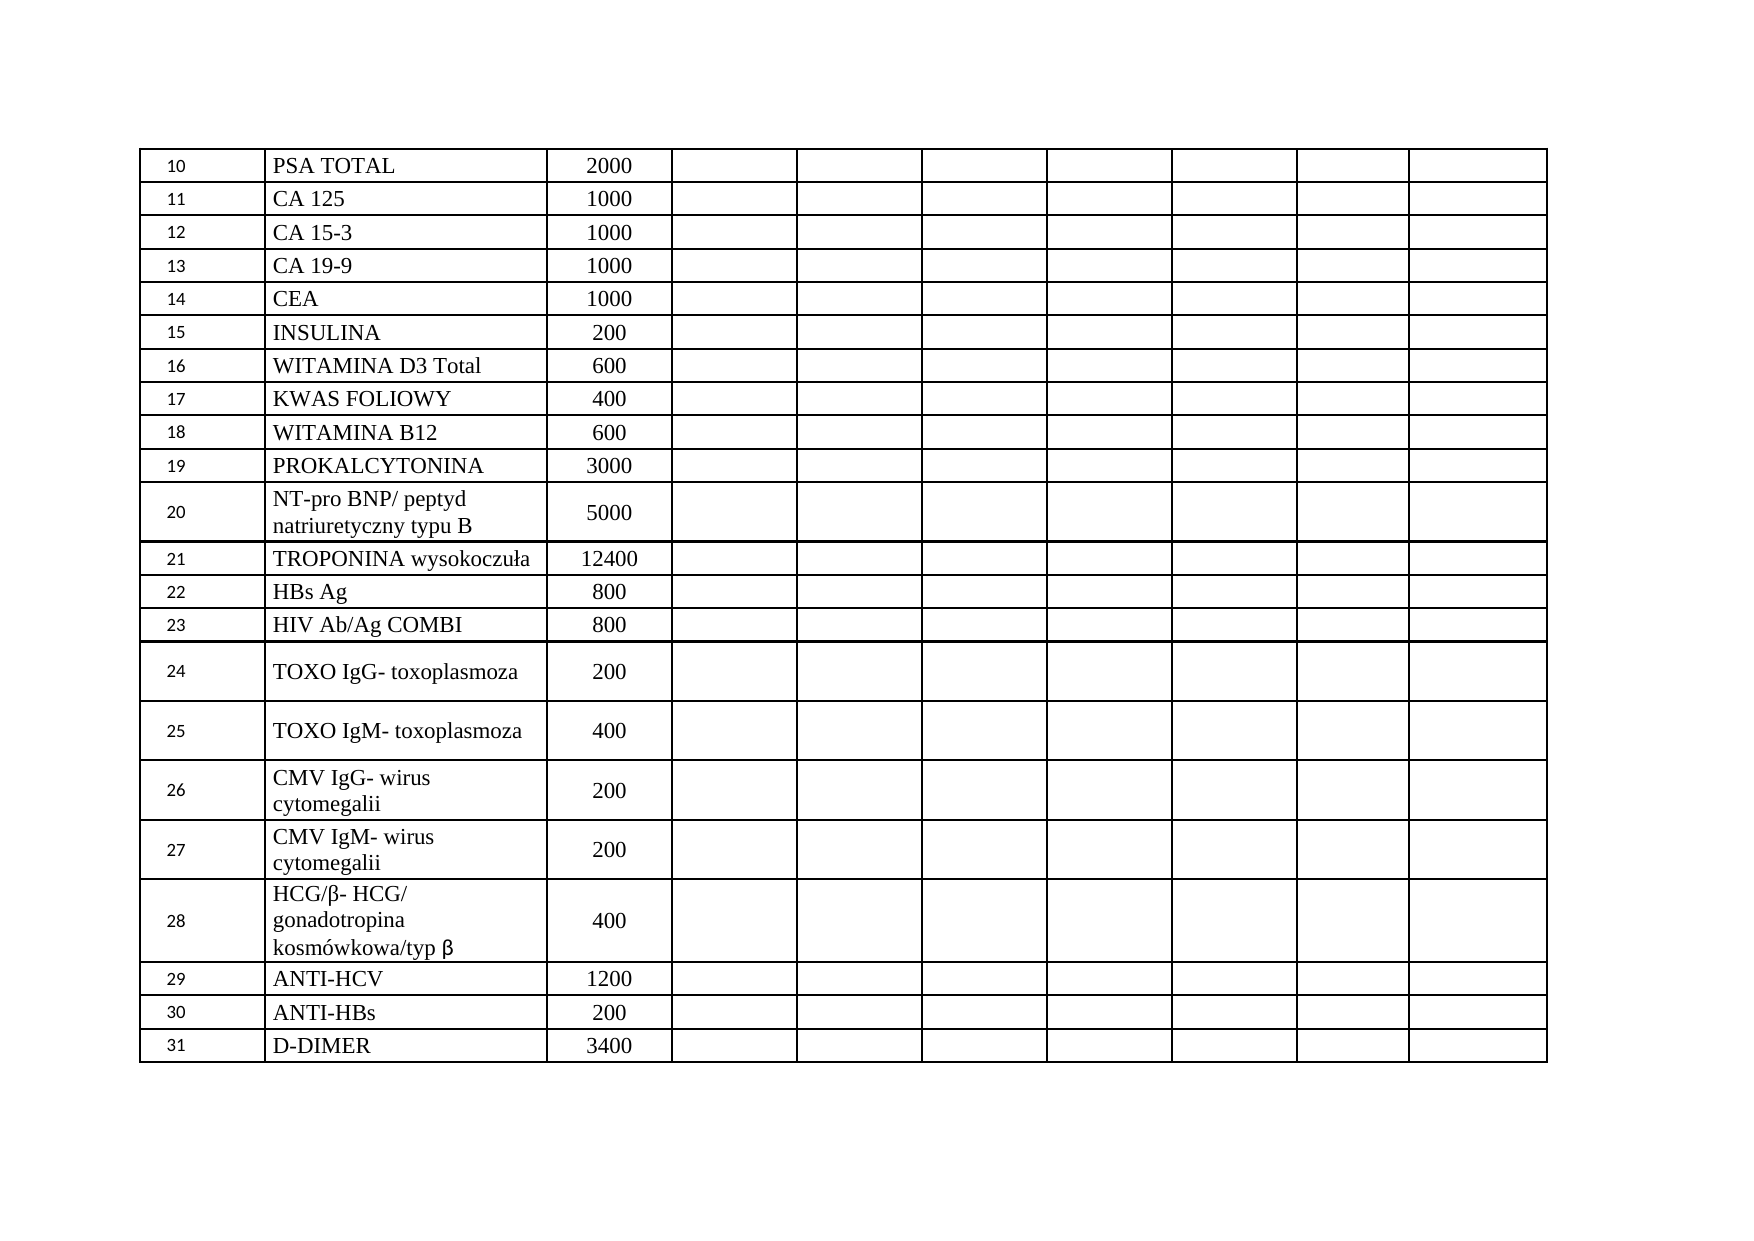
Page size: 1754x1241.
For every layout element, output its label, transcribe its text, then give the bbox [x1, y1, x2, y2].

table_cell [1173, 316, 1296, 348]
table_cell [798, 543, 921, 574]
table_cell [1048, 350, 1171, 381]
table_cell [1173, 350, 1296, 381]
table_cell [673, 416, 796, 448]
table_cell [1298, 150, 1408, 181]
table_cell 1000 [548, 216, 671, 248]
table_cell [923, 880, 1046, 961]
table_cell [1410, 821, 1546, 878]
table_cell 31 [141, 1030, 264, 1061]
table_cell D-DIMER [266, 1030, 546, 1061]
table_cell [798, 761, 921, 818]
table_cell [923, 216, 1046, 248]
table_cell [1410, 643, 1546, 700]
table_cell [1410, 416, 1546, 448]
table_cell 30 [141, 996, 264, 1027]
table_cell [673, 1030, 796, 1061]
table_cell [1048, 702, 1171, 759]
table_cell [798, 702, 921, 759]
table_cell [1410, 350, 1546, 381]
table_cell [1048, 761, 1171, 818]
table_cell CMV IgM- wirus cytomegalii [266, 821, 546, 878]
table_cell [1173, 996, 1296, 1027]
table_cell [923, 450, 1046, 481]
table_cell 16 [141, 350, 264, 381]
table_cell KWAS FOLIOWY [266, 383, 546, 414]
table_cell [1410, 609, 1546, 640]
table_cell [1410, 183, 1546, 214]
table_cell [673, 543, 796, 574]
table_cell 400 [548, 880, 671, 961]
table_cell [1410, 450, 1546, 481]
table_cell [798, 416, 921, 448]
table_cell [1173, 483, 1296, 540]
table_cell [1298, 821, 1408, 878]
table_cell [673, 450, 796, 481]
table_cell [1173, 643, 1296, 700]
table_cell [673, 880, 796, 961]
table_cell [923, 183, 1046, 214]
table_cell 200 [548, 821, 671, 878]
table_cell [673, 996, 796, 1027]
table_cell HBs Ag [266, 576, 546, 607]
table_cell CA 15-3 [266, 216, 546, 248]
table_cell [923, 702, 1046, 759]
table_cell [673, 183, 796, 214]
table_cell 200 [548, 316, 671, 348]
table_cell 28 [141, 880, 264, 961]
table_cell [1298, 183, 1408, 214]
table_cell [923, 543, 1046, 574]
table_cell [923, 383, 1046, 414]
table_cell 1200 [548, 963, 671, 994]
table_cell 800 [548, 576, 671, 607]
table_cell [1048, 283, 1171, 314]
table_cell INSULINA [266, 316, 546, 348]
table_cell NT-pro BNP/ peptyd natriuretyczny typu B [266, 483, 546, 540]
table_cell [673, 150, 796, 181]
table_cell [1410, 283, 1546, 314]
table_cell [1048, 450, 1171, 481]
table_cell [798, 963, 921, 994]
table_cell [1048, 416, 1171, 448]
table_cell CA 19-9 [266, 250, 546, 281]
table_cell [923, 761, 1046, 818]
table_cell [1410, 1030, 1546, 1061]
table_cell [798, 450, 921, 481]
table_cell [1173, 963, 1296, 994]
table_cell [1048, 183, 1171, 214]
table_cell [1298, 761, 1408, 818]
table_cell 1000 [548, 283, 671, 314]
table_cell [673, 821, 796, 878]
table_cell [673, 283, 796, 314]
table_cell [1298, 643, 1408, 700]
table_cell [798, 183, 921, 214]
table_cell [1173, 576, 1296, 607]
table_cell PSA TOTAL [266, 150, 546, 181]
table_cell [1298, 283, 1408, 314]
table_cell [923, 996, 1046, 1027]
table_cell [1298, 483, 1408, 540]
table_cell HIV Ab/Ag COMBI [266, 609, 546, 640]
table_cell [1298, 702, 1408, 759]
table_cell [1173, 543, 1296, 574]
table_cell [1048, 996, 1171, 1027]
table_cell 200 [548, 996, 671, 1027]
table_cell [798, 821, 921, 878]
table_cell [923, 283, 1046, 314]
table_cell [1173, 821, 1296, 878]
table_cell [1173, 183, 1296, 214]
table_cell [1173, 150, 1296, 181]
table_cell 1000 [548, 183, 671, 214]
table_cell 15 [141, 316, 264, 348]
table_cell [923, 316, 1046, 348]
table_cell [1048, 576, 1171, 607]
table_cell [1298, 609, 1408, 640]
table_cell 26 [141, 761, 264, 818]
table_cell [1298, 996, 1408, 1027]
table_cell [798, 609, 921, 640]
table_cell [673, 350, 796, 381]
table_cell [1410, 576, 1546, 607]
table_cell [1298, 963, 1408, 994]
table_cell [1048, 150, 1171, 181]
table_cell [1410, 150, 1546, 181]
table_cell [923, 821, 1046, 878]
table_cell [1048, 821, 1171, 878]
table_cell [1173, 416, 1296, 448]
table_cell 400 [548, 702, 671, 759]
table_cell 19 [141, 450, 264, 481]
table_cell PROKALCYTONINA [266, 450, 546, 481]
table_cell 23 [141, 609, 264, 640]
table_cell [798, 483, 921, 540]
table_cell [923, 609, 1046, 640]
table_cell [1048, 483, 1171, 540]
table_cell [1048, 316, 1171, 348]
table_cell [1048, 250, 1171, 281]
table_cell 3400 [548, 1030, 671, 1061]
table_cell TOXO IgG- toxoplasmoza [266, 643, 546, 700]
table_cell [1173, 216, 1296, 248]
table_cell [1048, 1030, 1171, 1061]
table_cell [1173, 609, 1296, 640]
table_cell [923, 350, 1046, 381]
table_cell [673, 702, 796, 759]
table_cell [1298, 383, 1408, 414]
table_cell [1173, 250, 1296, 281]
table_cell [923, 643, 1046, 700]
table_cell TOXO IgM- toxoplasmoza [266, 702, 546, 759]
table_cell 20 [141, 483, 264, 540]
table_cell 14 [141, 283, 264, 314]
table_cell [673, 216, 796, 248]
table_cell [1173, 880, 1296, 961]
table_cell [798, 383, 921, 414]
table_cell [1410, 543, 1546, 574]
table_cell HCG/β- HCG/ gonadotropina kosmówkowa/typ β [266, 880, 546, 961]
table_cell TROPONINA wysokoczuła [266, 543, 546, 574]
table_cell [1410, 316, 1546, 348]
table_cell [923, 963, 1046, 994]
table_cell [1298, 543, 1408, 574]
table_cell [923, 576, 1046, 607]
table_cell [1048, 216, 1171, 248]
table_cell [1410, 250, 1546, 281]
table_cell 2000 [548, 150, 671, 181]
table_cell 600 [548, 416, 671, 448]
table_cell [1298, 416, 1408, 448]
table_cell 1000 [548, 250, 671, 281]
table_cell 200 [548, 761, 671, 818]
table_cell [923, 416, 1046, 448]
table_cell 12 [141, 216, 264, 248]
table_cell 25 [141, 702, 264, 759]
table_cell [1298, 880, 1408, 961]
table_cell 5000 [548, 483, 671, 540]
table_cell [1298, 450, 1408, 481]
table_cell [1410, 880, 1546, 961]
table_cell 10 [141, 150, 264, 181]
table_cell [673, 483, 796, 540]
table_cell 12400 [548, 543, 671, 574]
table_cell 21 [141, 543, 264, 574]
table_cell CMV IgG- wirus cytomegalii [266, 761, 546, 818]
table_cell [923, 150, 1046, 181]
table_cell [1410, 996, 1546, 1027]
table_cell [1048, 543, 1171, 574]
table_cell WITAMINA D3 Total [266, 350, 546, 381]
table_cell ANTI-HBs [266, 996, 546, 1027]
table_cell [1048, 383, 1171, 414]
table_cell 27 [141, 821, 264, 878]
table_cell 13 [141, 250, 264, 281]
table_cell [673, 383, 796, 414]
table_cell [798, 283, 921, 314]
table_cell [1173, 702, 1296, 759]
table_cell CEA [266, 283, 546, 314]
table_cell [1173, 761, 1296, 818]
table_cell 22 [141, 576, 264, 607]
table_cell [673, 316, 796, 348]
table_cell [798, 1030, 921, 1061]
table_cell 17 [141, 383, 264, 414]
table_cell [1298, 350, 1408, 381]
table_cell [1298, 576, 1408, 607]
table_cell 24 [141, 643, 264, 700]
table_cell [1410, 702, 1546, 759]
table_cell [798, 643, 921, 700]
table_cell 11 [141, 183, 264, 214]
table_cell 18 [141, 416, 264, 448]
table_cell 3000 [548, 450, 671, 481]
table_cell 800 [548, 609, 671, 640]
table_cell 200 [548, 643, 671, 700]
table_cell [1410, 761, 1546, 818]
table_cell [1048, 963, 1171, 994]
table_cell [673, 643, 796, 700]
table_cell [673, 576, 796, 607]
table_cell [1173, 383, 1296, 414]
table_cell [1048, 609, 1171, 640]
table_cell [673, 250, 796, 281]
table_cell ANTI-HCV [266, 963, 546, 994]
table_cell 400 [548, 383, 671, 414]
table_cell [923, 250, 1046, 281]
table_cell [798, 576, 921, 607]
table_cell [673, 963, 796, 994]
table_cell [923, 483, 1046, 540]
table_cell [1410, 483, 1546, 540]
table_cell 600 [548, 350, 671, 381]
table_cell [798, 150, 921, 181]
table_cell CA 125 [266, 183, 546, 214]
table_cell [1298, 216, 1408, 248]
table_cell [798, 316, 921, 348]
table_cell [798, 250, 921, 281]
table_cell [1410, 383, 1546, 414]
table_cell [1048, 880, 1171, 961]
table_cell [1173, 1030, 1296, 1061]
table_cell [1298, 316, 1408, 348]
table_cell [798, 216, 921, 248]
table_cell [673, 609, 796, 640]
table_cell [1410, 963, 1546, 994]
table_cell [1173, 283, 1296, 314]
table_cell [798, 996, 921, 1027]
table_cell [1410, 216, 1546, 248]
table_cell [798, 350, 921, 381]
table_cell WITAMINA B12 [266, 416, 546, 448]
table_cell [1298, 1030, 1408, 1061]
table_cell [923, 1030, 1046, 1061]
table_cell [798, 880, 921, 961]
table_cell [1298, 250, 1408, 281]
table_cell [1173, 450, 1296, 481]
table_cell [673, 761, 796, 818]
table_cell 29 [141, 963, 264, 994]
table_cell [1048, 643, 1171, 700]
